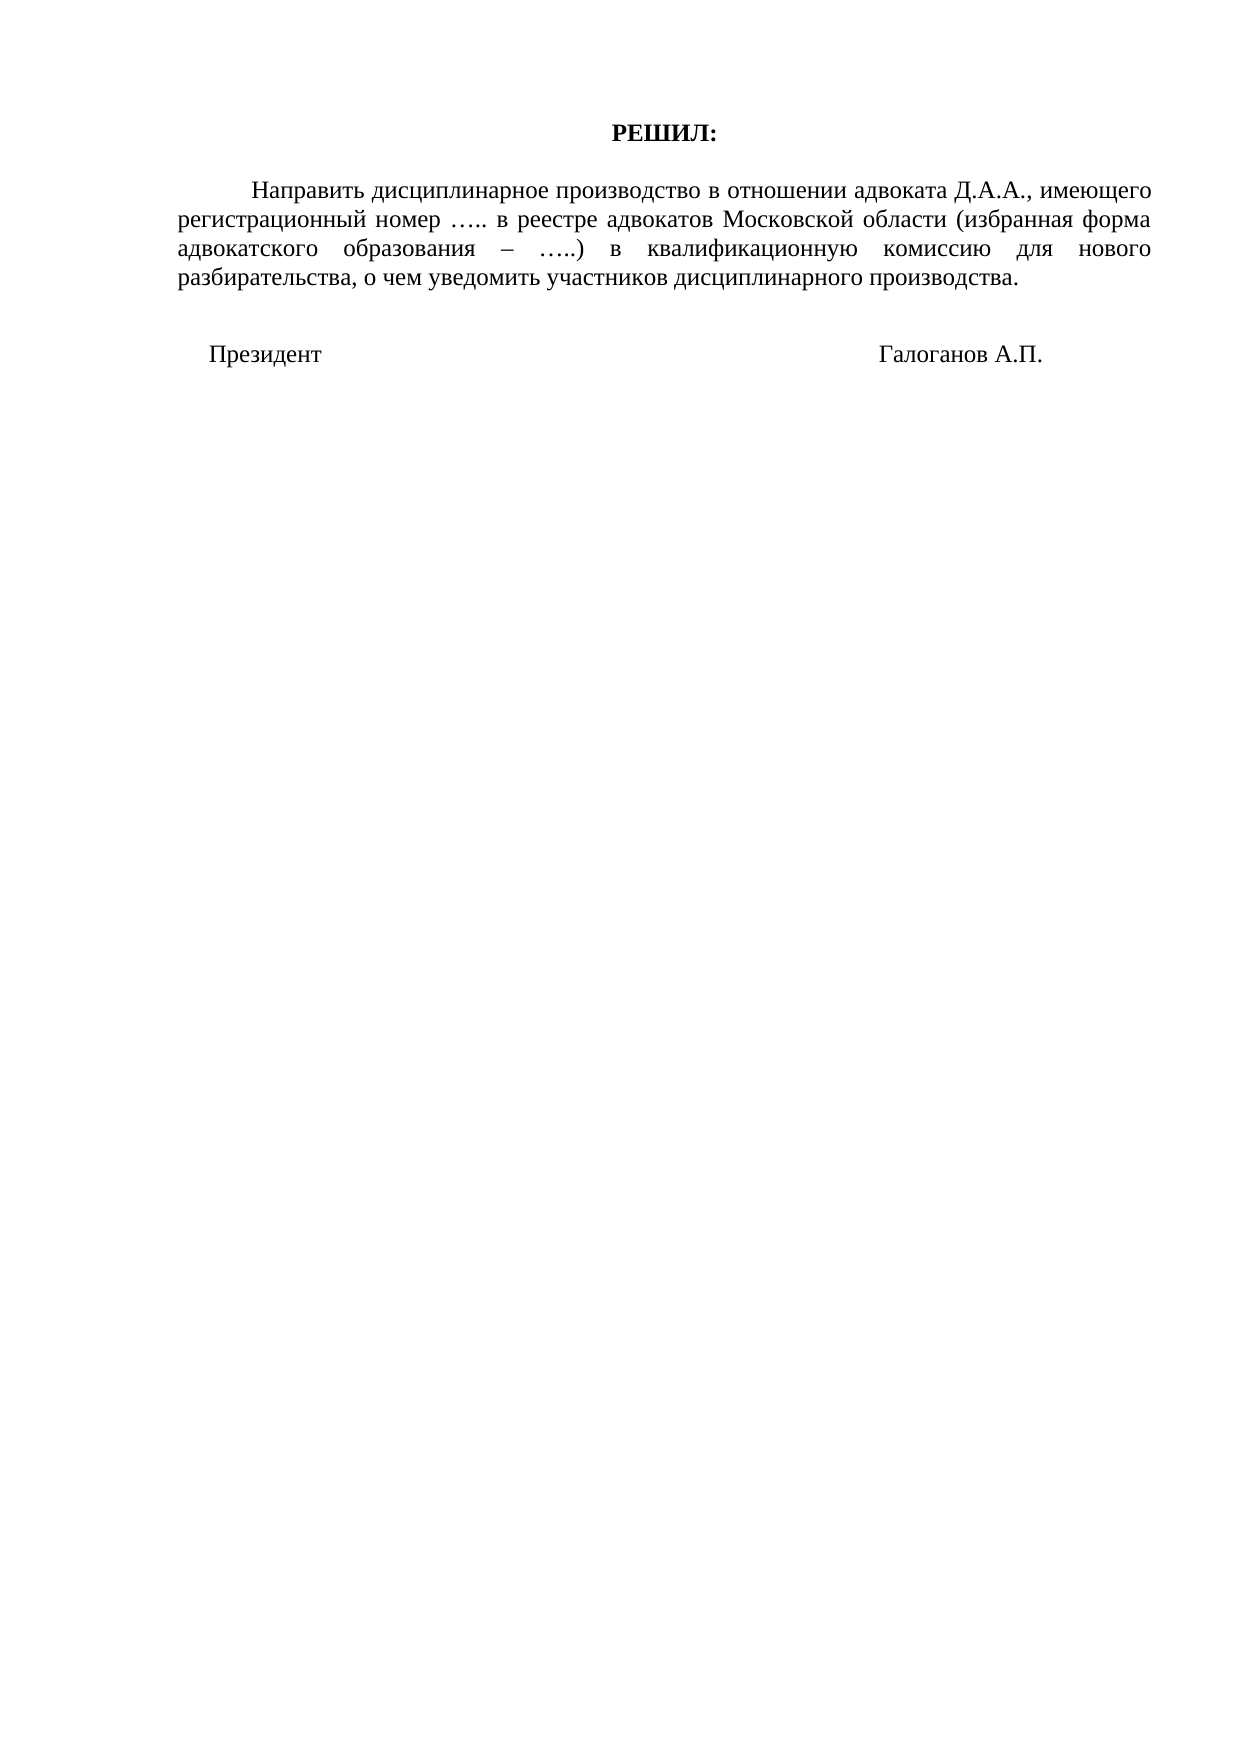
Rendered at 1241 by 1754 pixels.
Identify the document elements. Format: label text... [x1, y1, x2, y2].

text Президент Галоганов А.П. [177, 339, 1152, 367]
text РЕШИЛ: [177, 118, 1152, 147]
text Направить дисциплинарное производство в отношении адвоката Д.А.А., имеющего регистрационный номер ….. в реестре адвокатов Московской области (избранная форма адвокатского образования – …..) в квалификационную комиссию для нового разбирательства, о чем уведомить участников дисциплинарного производства. [177, 176, 1152, 291]
